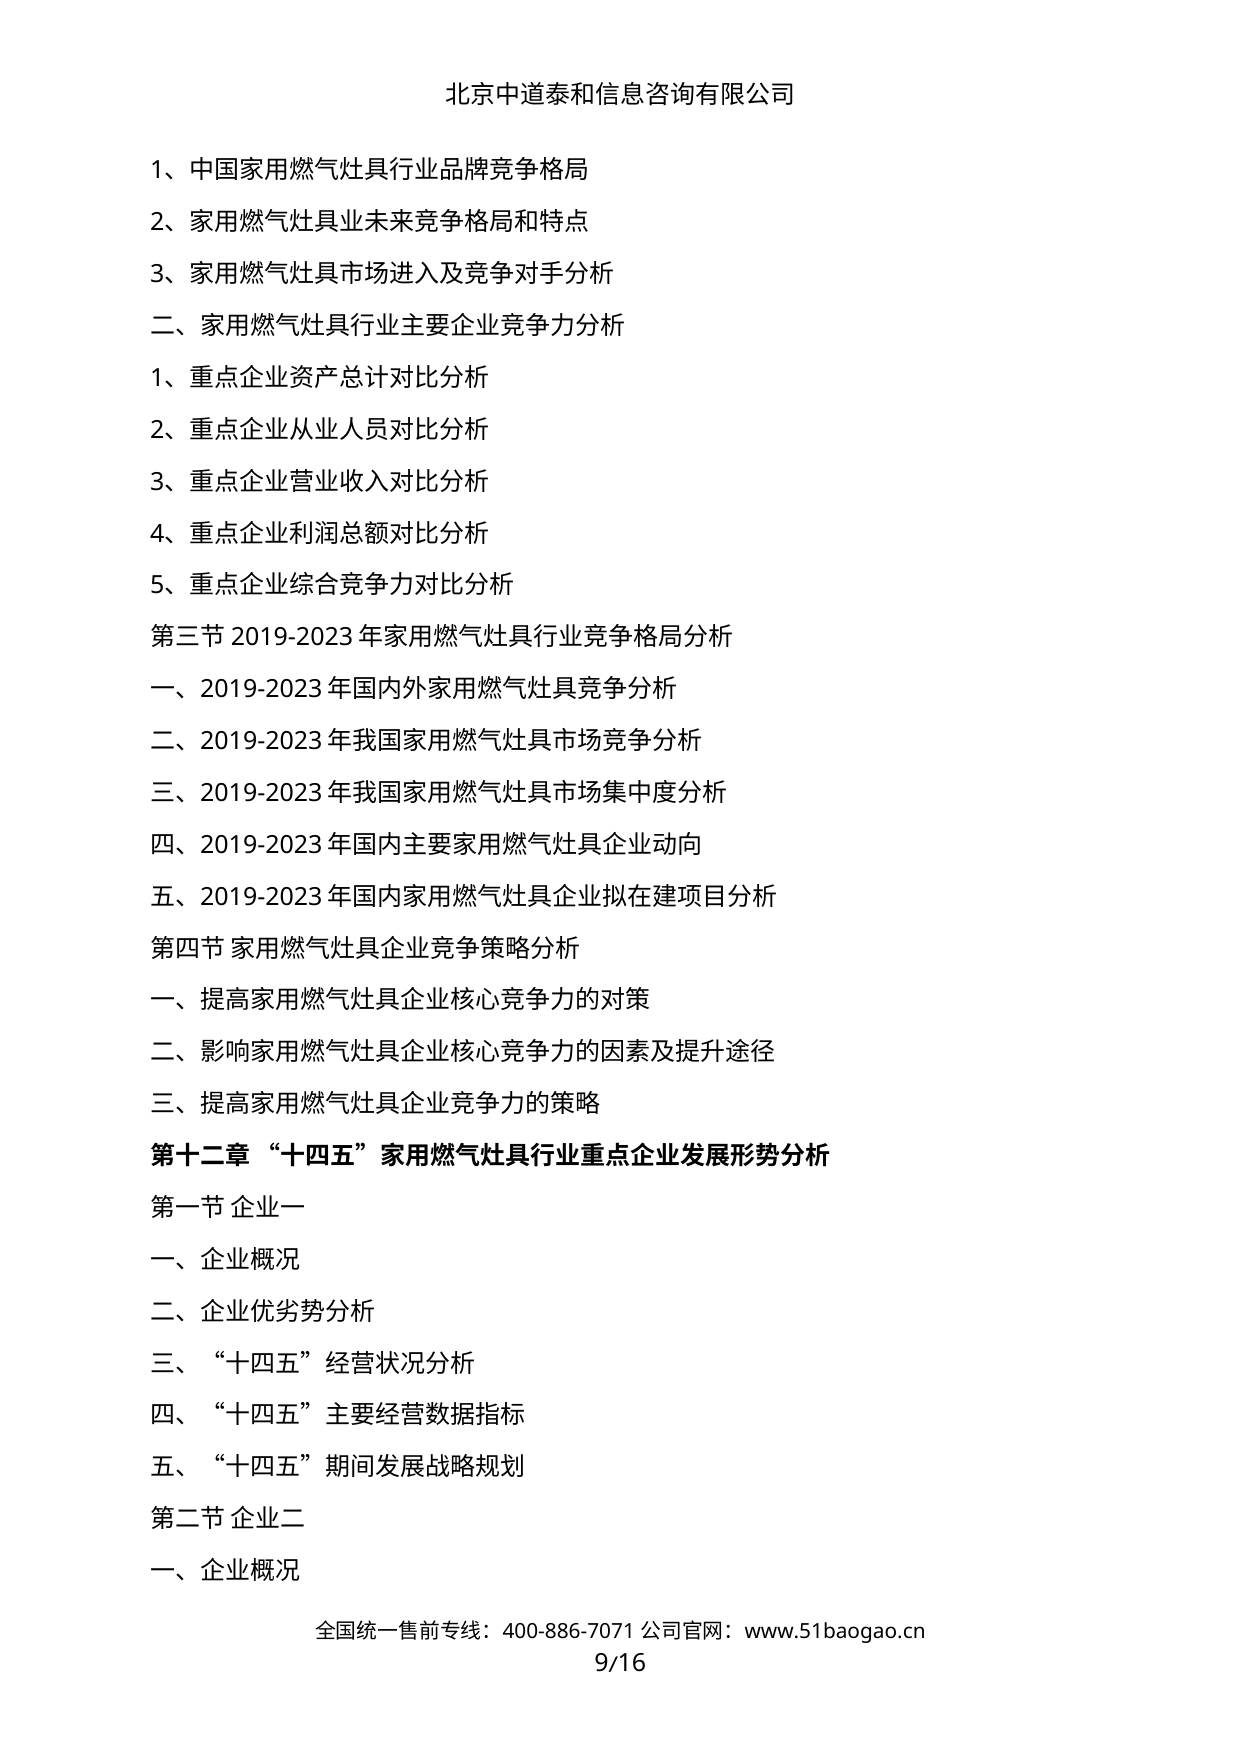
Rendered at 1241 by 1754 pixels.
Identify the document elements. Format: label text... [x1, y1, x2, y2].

text 5、重点企业综合竞争力对比分析 [150, 565, 1090, 601]
text 三、提高家用燃气灶具企业竞争力的策略 [150, 1084, 1090, 1120]
text 四、“十四五”主要经营数据指标 [150, 1395, 1090, 1431]
text 二、企业优劣势分析 [150, 1291, 1090, 1327]
text 2、重点企业从业人员对比分析 [150, 409, 1090, 446]
text 第三节 2019-2023年家用燃气灶具行业竞争格局分析 [150, 617, 1090, 653]
text 一、企业概况 [150, 1239, 1090, 1276]
text 四、2019-2023年国内主要家用燃气灶具企业动向 [150, 824, 1090, 861]
text 3、重点企业营业收入对比分析 [150, 461, 1090, 497]
text 三、2019-2023年我国家用燃气灶具市场集中度分析 [150, 772, 1090, 809]
text 第一节 企业一 [150, 1187, 1090, 1224]
text 五、“十四五”期间发展战略规划 [150, 1447, 1090, 1483]
text 三、“十四五”经营状况分析 [150, 1343, 1090, 1379]
text 一、2019-2023年国内外家用燃气灶具竞争分析 [150, 669, 1090, 705]
text 一、提高家用燃气灶具企业核心竞争力的对策 [150, 980, 1090, 1016]
text 五、2019-2023年国内家用燃气灶具企业拟在建项目分析 [150, 876, 1090, 912]
text 二、家用燃气灶具行业主要企业竞争力分析 [150, 306, 1090, 342]
text 第十二章 “十四五”家用燃气灶具行业重点企业发展形势分析 [150, 1136, 1090, 1172]
text 一、企业概况 [150, 1551, 1090, 1587]
text 4、重点企业利润总额对比分析 [150, 513, 1090, 549]
text 1、中国家用燃气灶具行业品牌竞争格局 [150, 150, 1090, 186]
text 二、影响家用燃气灶具企业核心竞争力的因素及提升途径 [150, 1032, 1090, 1068]
text 3、家用燃气灶具市场进入及竞争对手分析 [150, 254, 1090, 290]
text 2、家用燃气灶具业未来竞争格局和特点 [150, 202, 1090, 238]
text 二、2019-2023年我国家用燃气灶具市场竞争分析 [150, 721, 1090, 757]
text 1、重点企业资产总计对比分析 [150, 357, 1090, 394]
text 第四节 家用燃气灶具企业竞争策略分析 [150, 928, 1090, 964]
text 第二节 企业二 [150, 1499, 1090, 1535]
